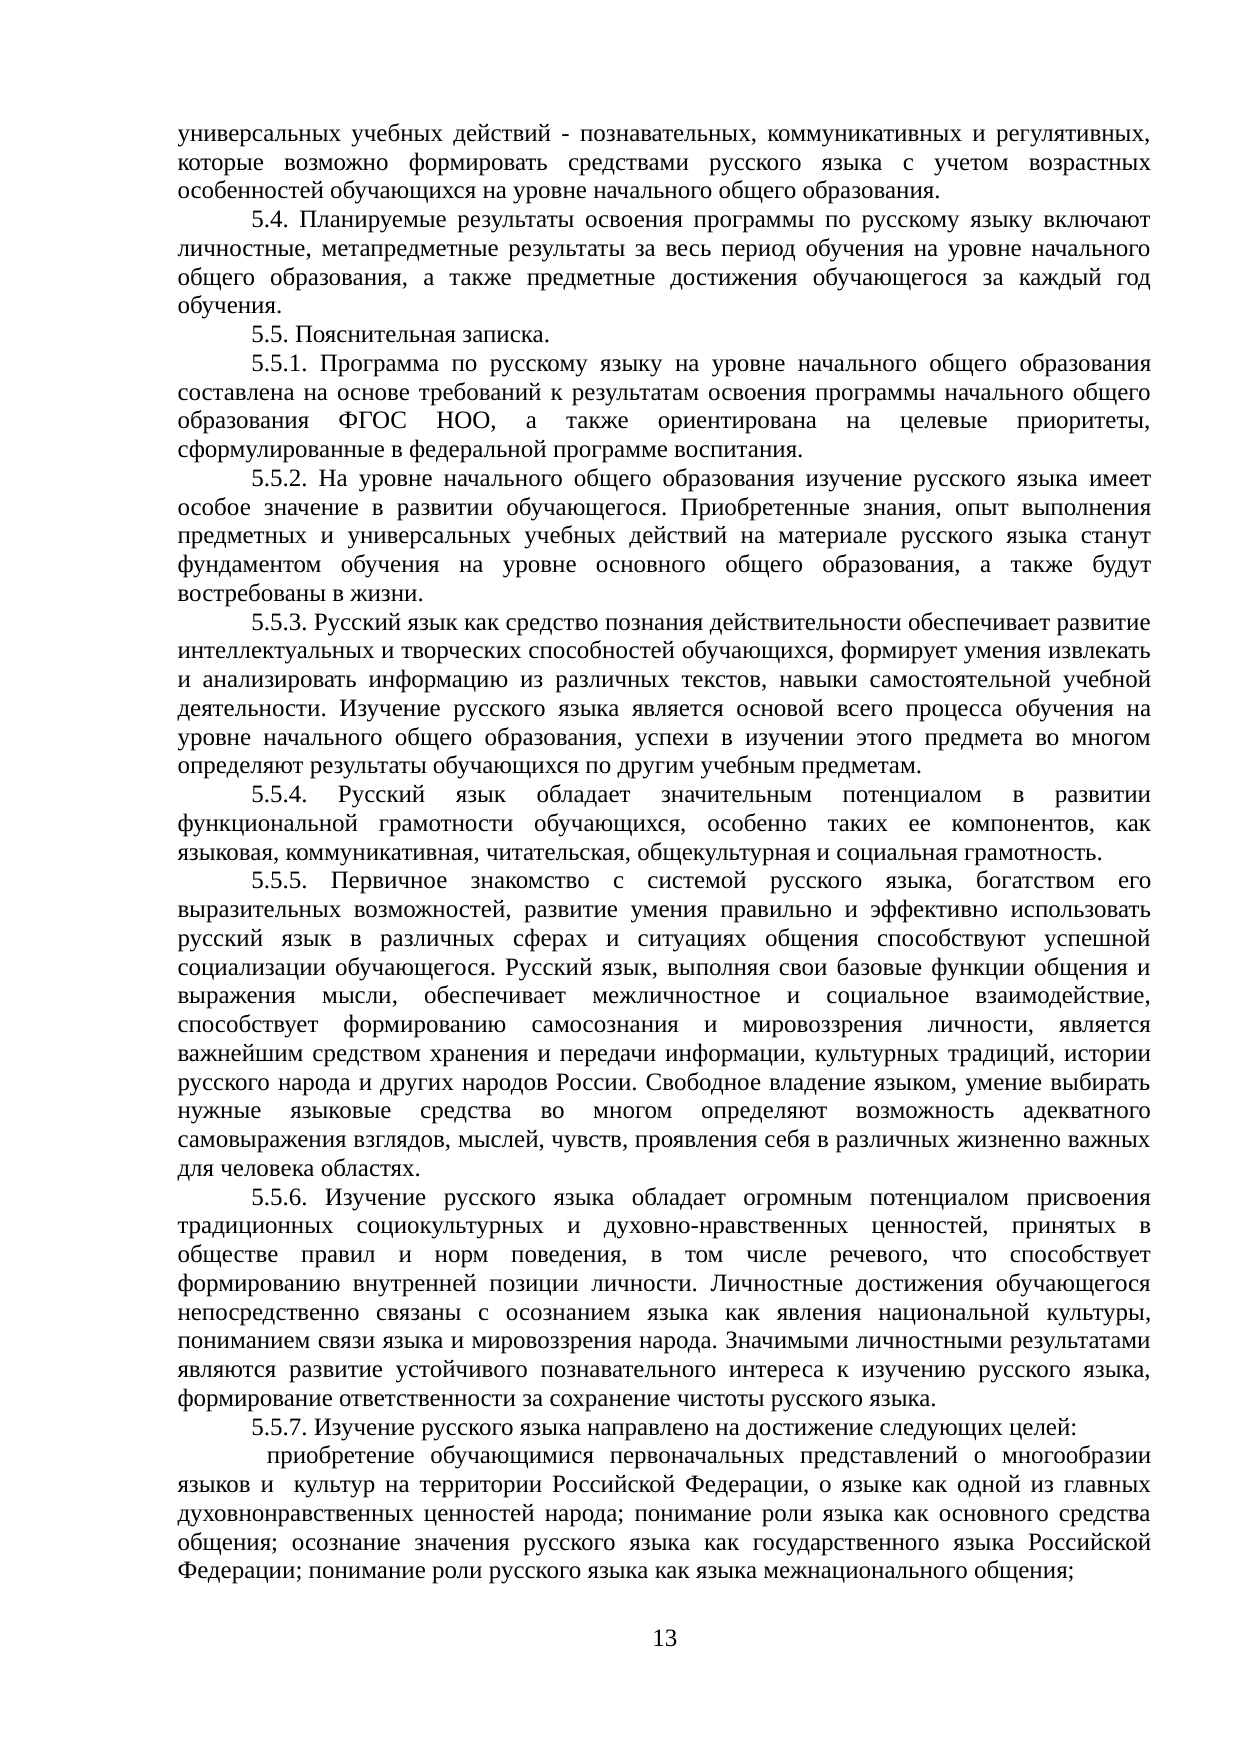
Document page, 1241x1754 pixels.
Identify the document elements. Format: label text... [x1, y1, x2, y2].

text 5.5.7. Изучение русского языка направлено на достижение следующих целей: [177, 1412, 1152, 1441]
text 5.5.1. Программа по русскому языку на уровне начального общего образования составлена на основе требований к результатам освоения программы начального общего образования ФГОС НОО, а также ориентирована на целевые приоритеты, сформулированные в федеральной программе воспитания. [177, 348, 1152, 463]
text 5.5.5. Первичное знакомство с системой русского языка, богатством его выразительных возможностей, развитие умения правильно и эффективно использовать русский язык в различных сферах и ситуациях общения способствуют успешной социализации обучающегося. Русский язык, выполняя свои базовые функции общения и выражения мысли, обеспечивает межличностное и социальное взаимодействие, способствует формированию самосознания и мировоззрения личности, является важнейшим средством хранения и передачи информации, культурных традиций, истории русского народа и других народов России. Свободное владение языком, умение выбирать нужные языковые средства во многом определяют возможность адекватного самовыражения взглядов, мыслей, чувств, проявления себя в различных жизненно важных для человека областях. [177, 866, 1152, 1182]
text приобретение обучающимися первоначальных представлений о многообразии языков и культур на территории Российской Федерации, о языке как одной из главных духовнонравственных ценностей народа; понимание роли языка как основного средства общения; осознание значения русского языка как государственного языка Российской Федерации; понимание роли русского языка как языка межнационального общения; [177, 1441, 1152, 1584]
text 5.5.4. Русский язык обладает значительным потенциалом в развитии функциональной грамотности обучающихся, особенно таких ее компонентов, как языковая, коммуникативная, читательская, общекультурная и социальная грамотность. [177, 779, 1152, 866]
text 5.4. Планируемые результаты освоения программы по русскому языку включают личностные, метапредметные результаты за весь период обучения на уровне начального общего образования, а также предметные достижения обучающегося за каждый год обучения. [177, 204, 1152, 319]
text 5.5.2. На уровне начального общего образования изучение русского языка имеет особое значение в развитии обучающегося. Приобретенные знания, опыт выполнения предметных и универсальных учебных действий на материале русского языка станут фундаментом обучения на уровне основного общего образования, а также будут востребованы в жизни. [177, 463, 1152, 607]
text 5.5.3. Русский язык как средство познания действительности обеспечивает развитие интеллектуальных и творческих способностей обучающихся, формирует умения извлекать и анализировать информацию из различных текстов, навыки самостоятельной учебной деятельности. Изучение русского языка является основой всего процесса обучения на уровне начального общего образования, успехи в изучении этого предмета во многом определяют результаты обучающихся по другим учебным предметам. [177, 607, 1152, 779]
text 5.5.6. Изучение русского языка обладает огромным потенциалом присвоения традиционных социокультурных и духовно-нравственных ценностей, принятых в обществе правил и норм поведения, в том числе речевого, что способствует формированию внутренней позиции личности. Личностные достижения обучающегося непосредственно связаны с осознанием языка как явления национальной культуры, пониманием связи языка и мировоззрения народа. Значимыми личностными результатами являются развитие устойчивого познавательного интереса к изучению русского языка, формирование ответственности за сохранение чистоты русского языка. [177, 1182, 1152, 1412]
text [177, 118, 1152, 204]
text 5.5. Пояснительная записка. [177, 319, 1152, 348]
